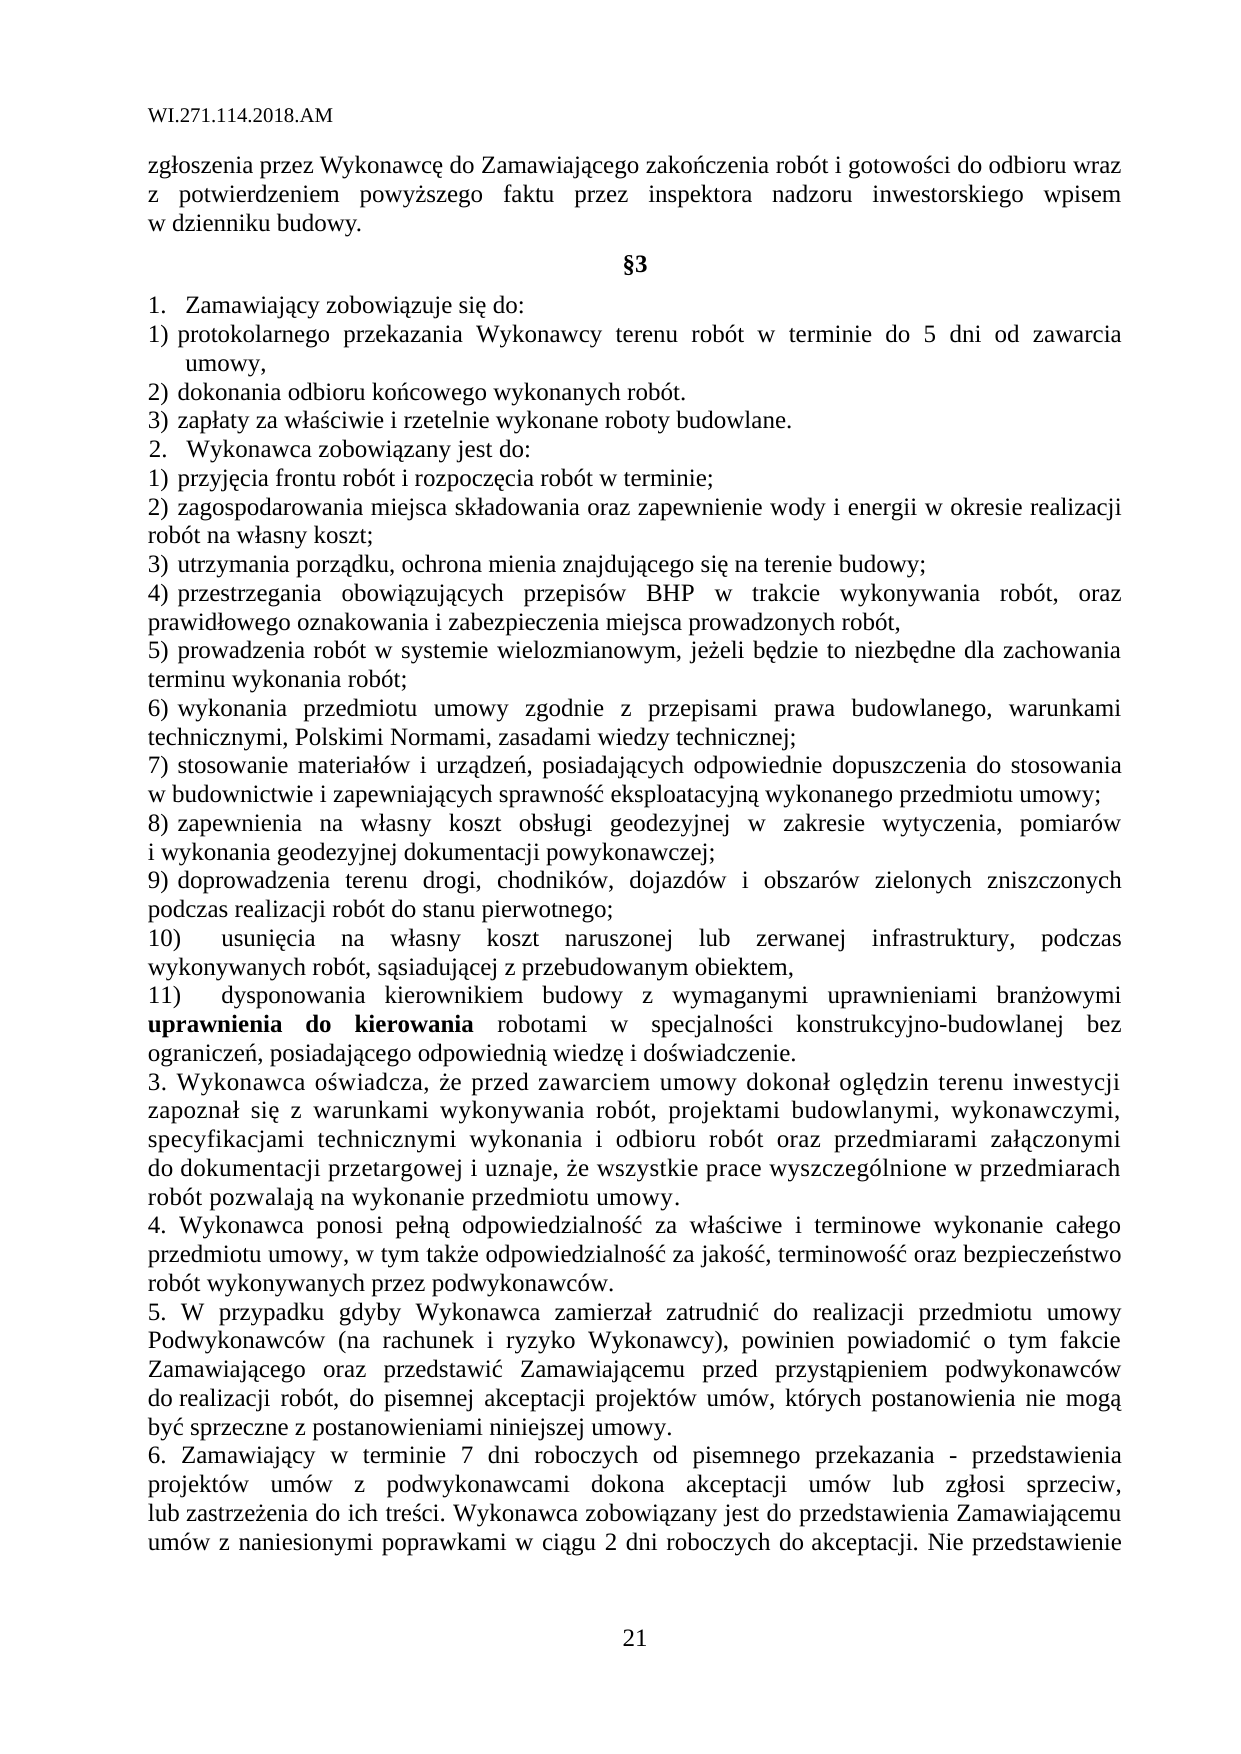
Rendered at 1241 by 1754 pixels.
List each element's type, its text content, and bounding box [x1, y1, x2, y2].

list usunięcia na własny koszt naruszonej lub zerwanej infrastruktury, podczas wykonywanych robót, sąsiadującej z przebudowanym obiektem, [148, 923, 1122, 981]
list prowadzenia robót w systemie wielozmianowym, jeżeli będzie to niezbędne dla zachowania terminu wykonania robót; [148, 636, 1122, 693]
list przyjęcia frontu robót i rozpoczęcia robót w terminie; [148, 463, 1122, 492]
list wykonania przedmiotu umowy zgodnie z przepisami prawa budowlanego, warunkami technicznymi, Polskimi Normami, zasadami wiedzy technicznej; [148, 693, 1122, 751]
list utrzymania porządku, ochrona mienia znajdującego się na terenie budowy; [148, 549, 1122, 578]
text 2. Wykonawca zobowiązany jest do: [149, 434, 1122, 463]
list stosowanie materiałów i urządzeń, posiadających odpowiednie dopuszczenia do stosowania w budownictwie i zapewniających sprawność eksploatacyjną wykonanego przedmiotu umowy; [148, 751, 1122, 808]
list zapłaty za właściwie i rzetelnie wykonane roboty budowlane. [148, 406, 1122, 434]
text §3 [148, 249, 1122, 278]
text 5. W przypadku gdyby Wykonawca zamierzał zatrudnić do realizacji przedmiotu umowy Podwykonawców (na rachunek i ryzyko Wykonawcy), powinien powiadomić o tym fakcie Zamawiającego oraz przedstawić Zamawiającemu przed przystąpieniem podwykonawców do realizacji robót, do pisemnej akceptacji projektów umów, których postanowienia nie mogą być sprzeczne z postanowieniami niniejszej umowy. [148, 1297, 1122, 1441]
list doprowadzenia terenu drogi, chodników, dojazdów i obszarów zielonych zniszczonych podczas realizacji robót do stanu pierwotnego; [148, 866, 1122, 923]
list dysponowania kierownikiem budowy z wymaganymi uprawnieniami branżowymi uprawnienia do kierowania robotami w specjalności konstrukcyjno-budowlanej bez ograniczeń, posiadającego odpowiednią wiedzę i doświadczenie. [148, 981, 1122, 1067]
text 1. Zamawiający zobowiązuje się do: [148, 291, 1122, 319]
text 3. Wykonawca oświadcza, że przed zawarciem umowy dokonał oględzin terenu inwestycji zapoznał się z warunkami wykonywania robót, projektami budowlanymi, wykonawczymi, specyfikacjami technicznymi wykonania i odbioru robót oraz przedmiarami załączonymi do dokumentacji przetargowej i uznaje, że wszystkie prace wyszczególnione w przedmiarach robót pozwalają na wykonanie przedmiotu umowy. [148, 1067, 1122, 1211]
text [148, 1441, 1122, 1556]
list przestrzegania obowiązujących przepisów BHP w trakcie wykonywania robót, oraz prawidłowego oznakowania i zabezpieczenia miejsca prowadzonych robót, [148, 578, 1122, 636]
text 4. Wykonawca ponosi pełną odpowiedzialność za właściwe i terminowe wykonanie całego przedmiotu umowy, w tym także odpowiedzialność za jakość, terminowość oraz bezpieczeństwo robót wykonywanych przez podwykonawców. [148, 1211, 1122, 1297]
list zagospodarowania miejsca składowania oraz zapewnienie wody i energii w okresie realizacji robót na własny koszt; [148, 492, 1122, 549]
list dokonania odbioru końcowego wykonanych robót. [148, 377, 1122, 406]
list zapewnienia na własny koszt obsługi geodezyjnej w zakresie wytyczenia, pomiarów i wykonania geodezyjnej dokumentacji powykonawczej; [148, 808, 1122, 866]
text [148, 151, 1122, 237]
list protokolarnego przekazania Wykonawcy terenu robót w terminie do 5 dni od zawarcia umowy, [148, 319, 1122, 377]
